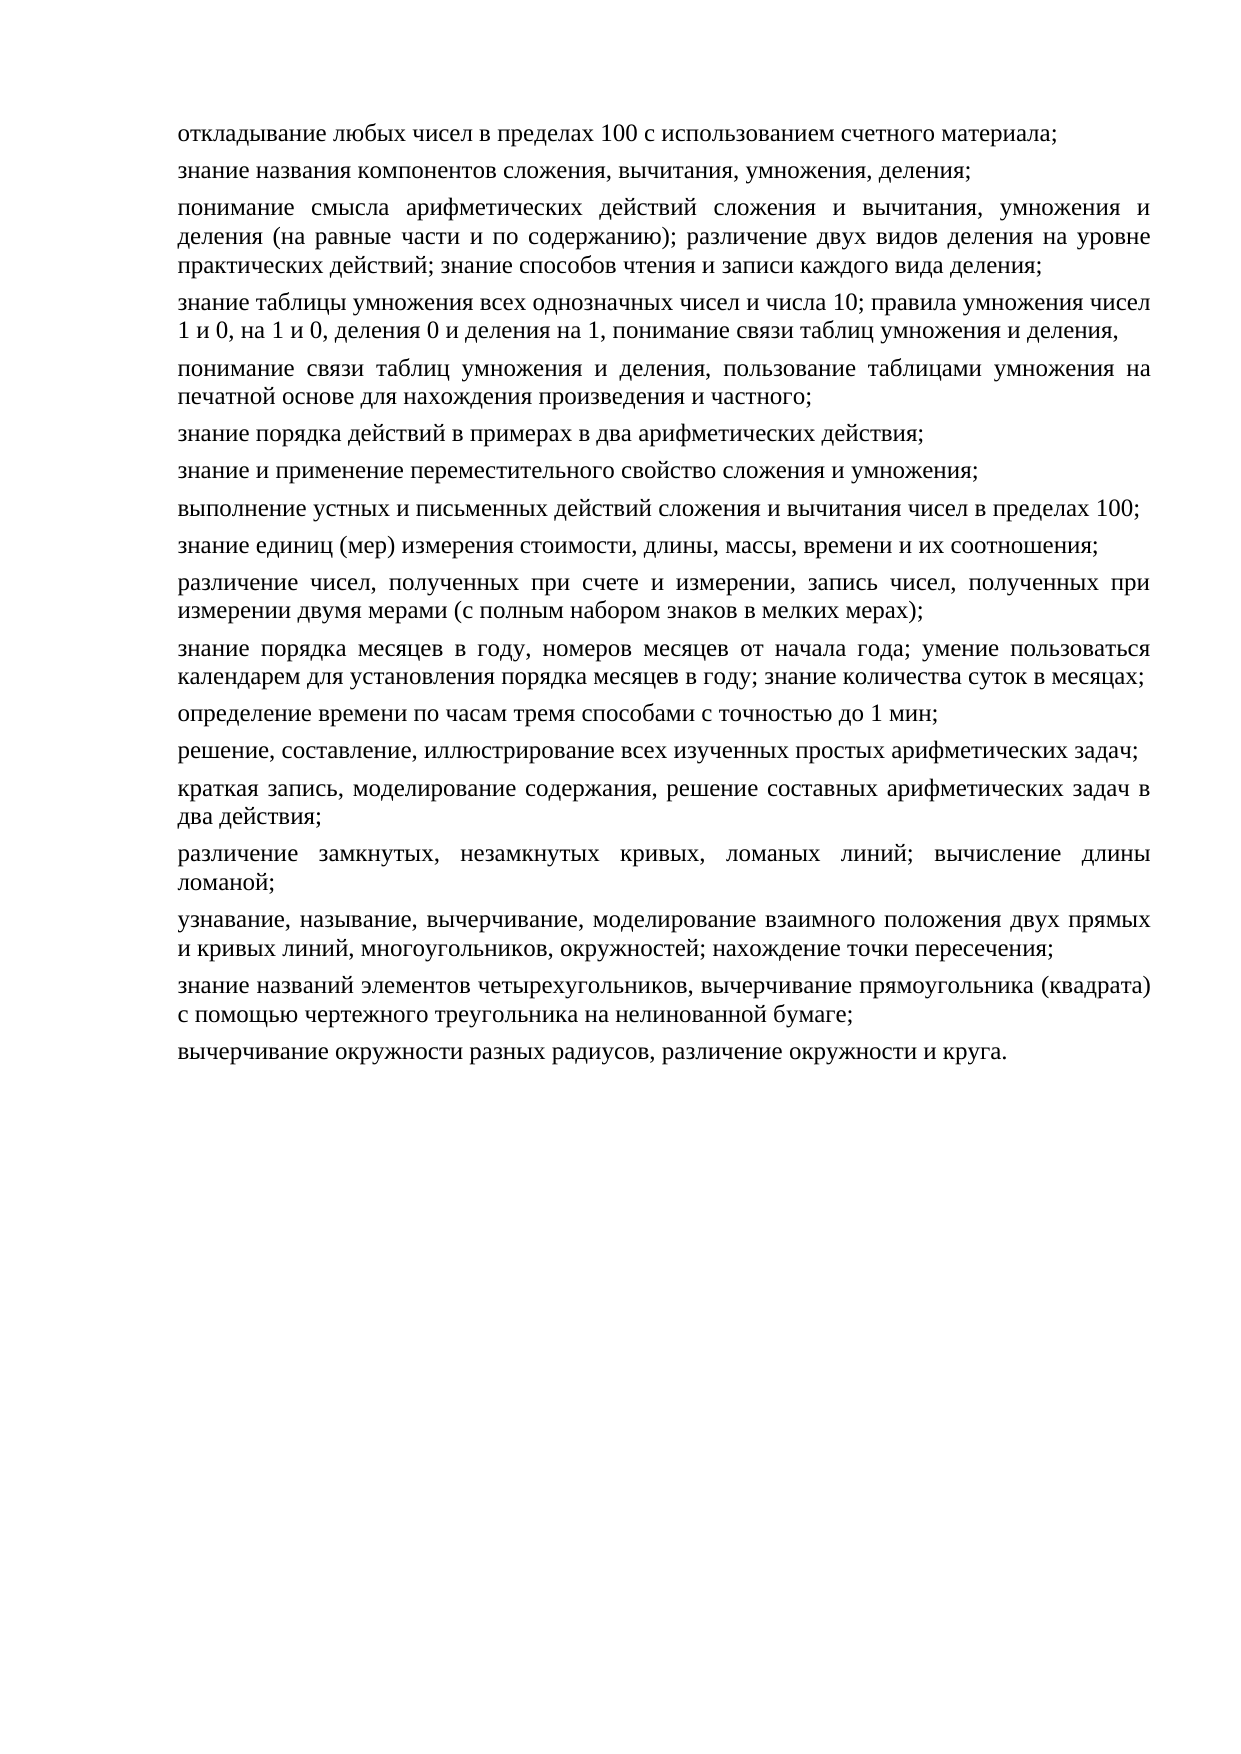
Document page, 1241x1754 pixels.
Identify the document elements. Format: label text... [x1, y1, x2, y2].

text различение замкнутых, незамкнутых кривых, ломаных линий; вычисление длины ломаной; [177, 838, 1152, 896]
text откладывание любых чисел в пределах 100 с использованием счетного материала; [177, 118, 1152, 147]
text знание названия компонентов сложения, вычитания, умножения, деления; [177, 155, 1152, 184]
text знание единиц (мер) измерения стоимости, длины, массы, времени и их соотношения; [177, 530, 1152, 558]
text решение, составление, иллюстрирование всех изученных простых арифметических задач; [177, 736, 1152, 764]
text понимание смысла арифметических действий сложения и вычитания, умножения и деления (на равные части и по содержанию); различение двух видов деления на уровне практических действий; знание способов чтения и записи каждого вида деления; [177, 192, 1152, 278]
text знание таблицы умножения всех однозначных чисел и числа 10; правила умножения чисел 1 и 0, на 1 и 0, деления 0 и деления на 1, понимание связи таблиц умножения и деления, [177, 287, 1152, 344]
text понимание связи таблиц умножения и деления, пользование таблицами умножения на печатной основе для нахождения произведения и частного; [177, 353, 1152, 410]
text краткая запись, моделирование содержания, решение составных арифметических задач в два действия; [177, 773, 1152, 830]
text знание порядка действий в примерах в два арифметических действия; [177, 418, 1152, 447]
text вычерчивание окружности разных радиусов, различение окружности и круга. [177, 1036, 1152, 1065]
text различение чисел, полученных при счете и измерении, запись чисел, полученных при измерении двумя мерами (с полным набором знаков в мелких мерах); [177, 567, 1152, 624]
text определение времени по часам тремя способами с точностью до 1 мин; [177, 698, 1152, 727]
text узнавание, называние, вычерчивание, моделирование взаимного положения двух прямых и кривых линий, многоугольников, окружностей; нахождение точки пересечения; [177, 904, 1152, 962]
text знание названий элементов четырехугольников, вычерчивание прямоугольника (квадрата) с помощью чертежного треугольника на нелинованной бумаге; [177, 970, 1152, 1028]
text знание и применение переместительного свойство сложения и умножения; [177, 456, 1152, 484]
text выполнение устных и письменных действий сложения и вычитания чисел в пределах 100; [177, 493, 1152, 521]
text знание порядка месяцев в году, номеров месяцев от начала года; умение пользоваться календарем для установления порядка месяцев в году; знание количества суток в месяцах; [177, 633, 1152, 690]
